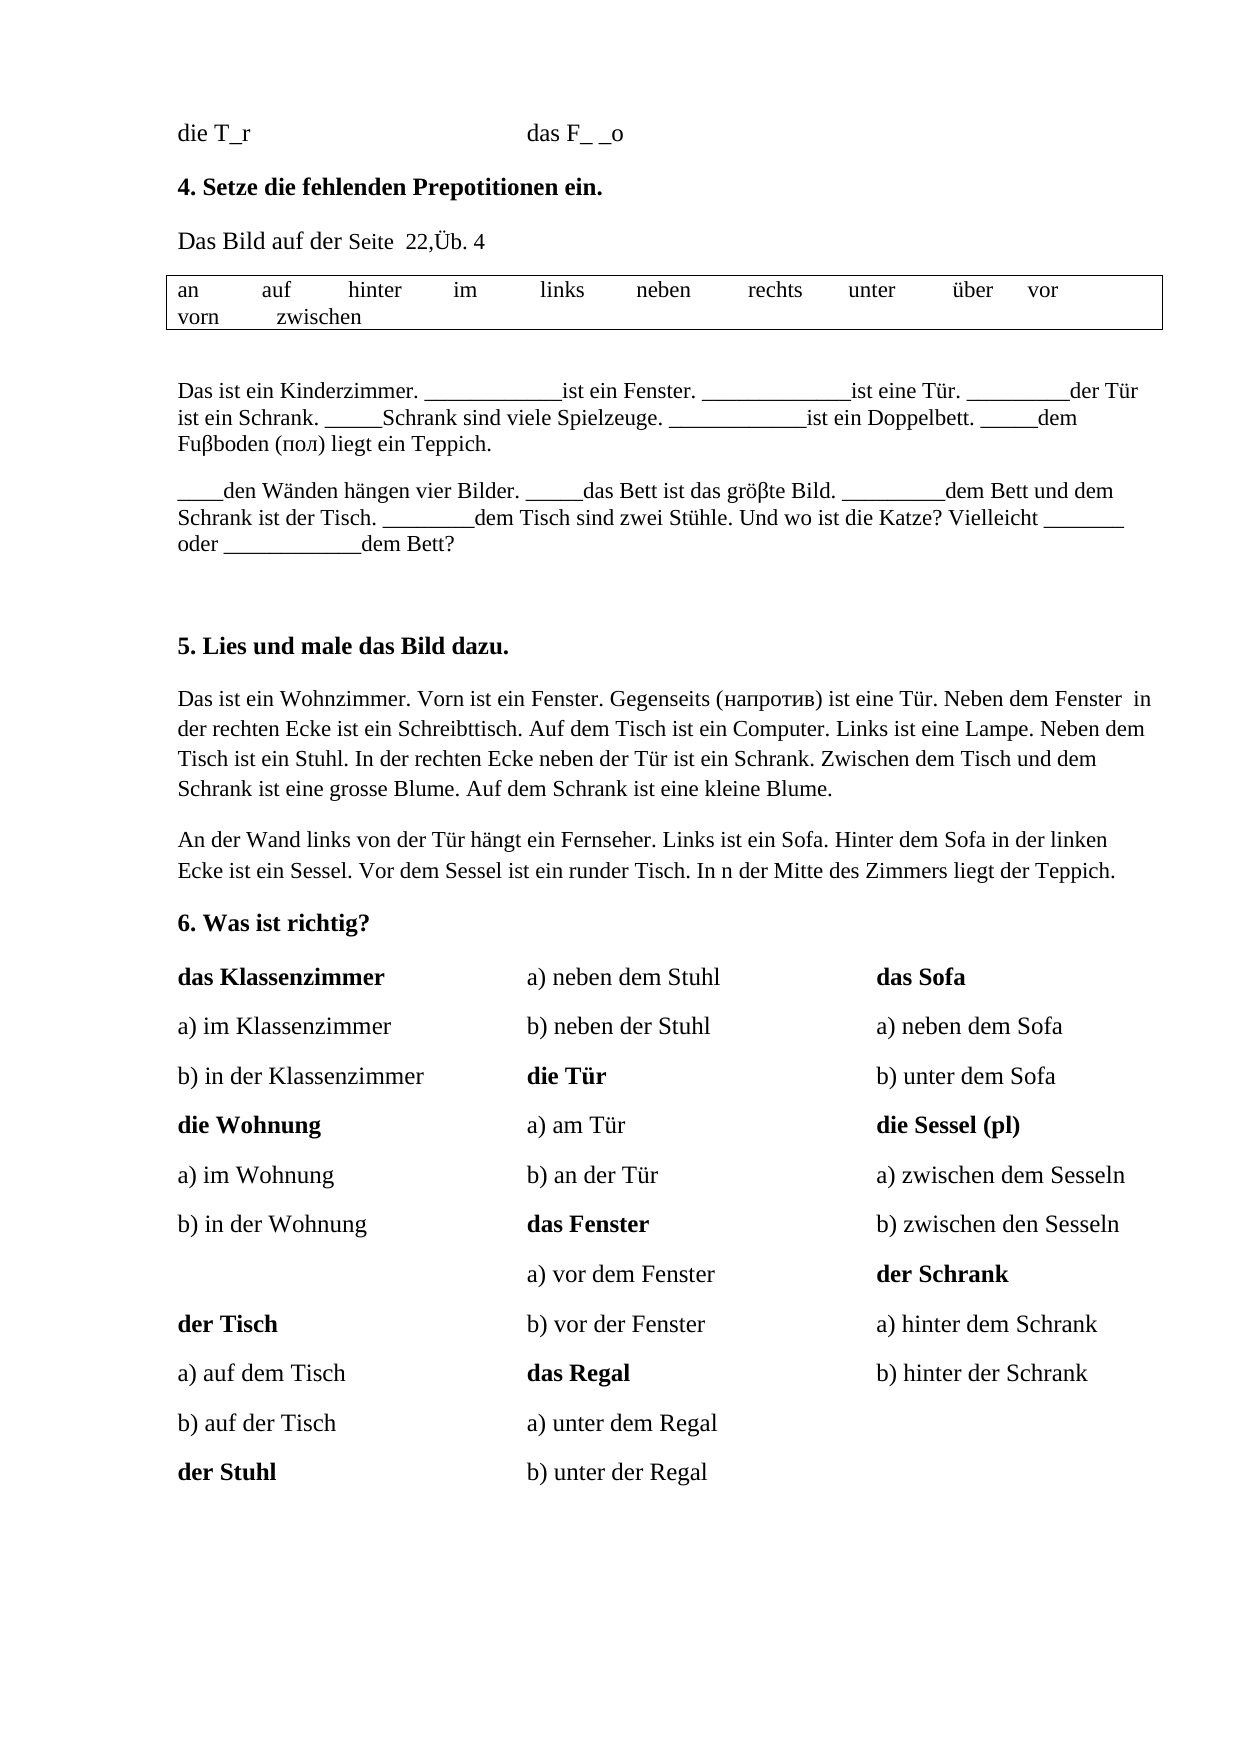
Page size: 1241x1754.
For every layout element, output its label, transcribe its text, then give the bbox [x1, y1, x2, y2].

text a) neben dem Sofa [876, 1011, 1152, 1040]
text a) im Klassenzimmer [177, 1011, 453, 1040]
text der Tisch [177, 1309, 453, 1337]
text Das ist ein Kinderzimmer. ____________ist ein Fenster. _____________ist eine Tür. _________der Tür ist ein Schrank. _____Schrank sind viele Spielzeuge. ____________ist ein Doppelbett. _____dem Fuβboden (пол) liegt ein Teppich. [177, 377, 1152, 456]
text a) im Wohnung [177, 1160, 453, 1189]
text die T_r [177, 118, 453, 147]
text 6. Was ist richtig? [177, 908, 1152, 937]
text Das ist ein Wohnzimmer. Vorn ist ein Fenster. Gegenseits (напротив) ist eine Tür. Neben dem Fenster in der rechten Ecke ist ein Schreibttisch. Auf dem Tisch ist ein Computer. Links ist eine Lampe. Neben dem Tisch ist ein Stuhl. In der rechten Ecke neben der Tür ist ein Schrank. Zwischen dem Tisch und dem Schrank ist eine grosse Blume. Auf dem Schrank ist eine kleine Blume. [177, 685, 1152, 802]
text b) neben der Stuhl [527, 1011, 802, 1040]
text a) am Tür [527, 1110, 802, 1139]
text b) zwischen den Sesseln [876, 1209, 1152, 1238]
text Das Bild auf der Seite 22,Üb. 4 [177, 226, 1152, 254]
text b) hinter der Schrank [876, 1358, 1152, 1387]
text b) vor der Fenster [527, 1309, 802, 1337]
text a) vor dem Fenster [527, 1259, 802, 1288]
text b) in der Wohnung [177, 1209, 453, 1238]
table_header an auf hinter im links neben rechts unter über vor vorn zwischen [167, 276, 1162, 329]
text a) unter dem Regal [527, 1408, 802, 1437]
text das F_ _o [527, 118, 802, 147]
text das Klassenzimmer [177, 962, 453, 990]
text An der Wand links von der Tür hängt ein Fernseher. Links ist ein Sofa. Hinter dem Sofa in der linken Ecke ist ein Sessel. Vor dem Sessel ist ein runder Tisch. In n der Mitte des Zimmers liegt der Teppich. [177, 827, 1152, 883]
text a) hinter dem Schrank [876, 1309, 1152, 1337]
text 5. Lies und male das Bild dazu. [177, 631, 1152, 660]
text die Tür [527, 1061, 802, 1089]
text b) auf der Tisch [177, 1408, 453, 1437]
text b) unter dem Sofa [876, 1061, 1152, 1089]
text das Sofa [876, 962, 1152, 990]
text a) zwischen dem Sesseln [876, 1160, 1152, 1189]
text der Schrank [876, 1259, 1152, 1288]
text das Fenster [527, 1209, 802, 1238]
text die Sessel (pl) [876, 1110, 1152, 1139]
text ____den Wänden hängen vier Bilder. _____das Bett ist das gröβte Bild. _________dem Bett und dem Schrank ist der Tisch. ________dem Tisch sind zwei Stühle. Und wo ist die Katze? Vielleicht _______ oder ____________dem Bett? [177, 477, 1152, 556]
text b) unter der Regal [527, 1457, 802, 1486]
text 4. Setze die fehlenden Prepotitionen ein. [177, 172, 1152, 201]
text die Wohnung [177, 1110, 453, 1139]
text a) auf dem Tisch [177, 1358, 453, 1387]
text das Regal [527, 1358, 802, 1387]
text der Stuhl [177, 1457, 453, 1486]
text a) neben dem Stuhl [527, 962, 802, 990]
text b) in der Klassenzimmer [177, 1061, 453, 1089]
text b) an der Tür [527, 1160, 802, 1189]
